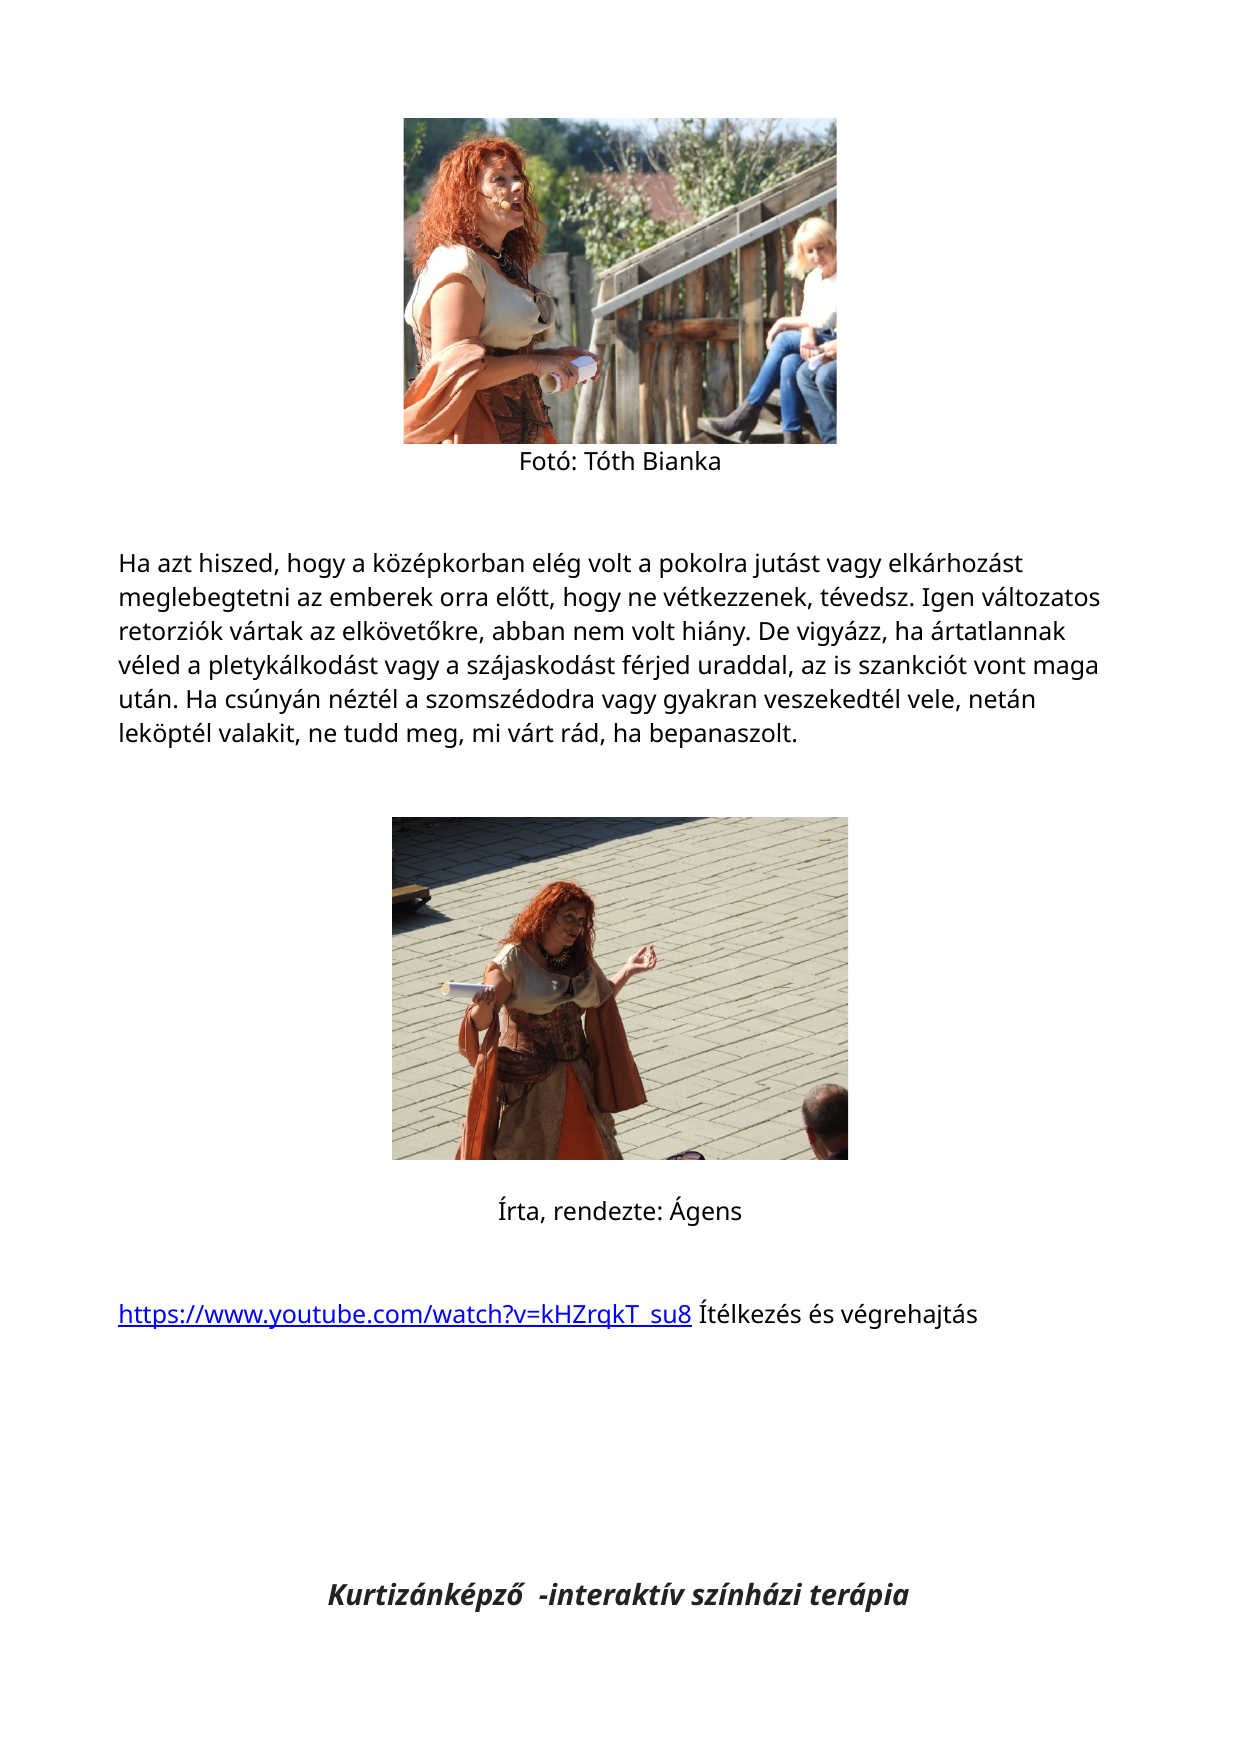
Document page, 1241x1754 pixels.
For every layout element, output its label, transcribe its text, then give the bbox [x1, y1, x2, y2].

text Kurtizánképző -interaktív színházi terápia [118, 1574, 1122, 1614]
picture [392, 817, 849, 1160]
picture [403, 118, 837, 444]
text Írta, rendezte: Ágens [118, 1194, 1122, 1228]
text Ha azt hiszed, hogy a középkorban elég volt a pokolra jutást vagy elkárhozást meglebegtetni az emberek orra előtt, hogy ne vétkezzenek, tévedsz. Igen változatos retorziók vártak az elkövetőkre, abban nem volt hiány. De vigyázz, ha ártatlannak véled a pletykálkodást vagy a szájaskodást férjed uraddal, az is szankciót vont maga után. Ha csúnyán néztél a szomszédodra vagy gyakran veszekedtél vele, netán leköptél valakit, ne tudd meg, mi várt rád, ha bepanaszolt. [118, 545, 1122, 750]
text https://www.youtube.com/watch?v=kHZrqkT_su8 Ítélkezés és végrehajtás [118, 1296, 1122, 1330]
text Fotó: Tóth Bianka [118, 443, 1122, 477]
